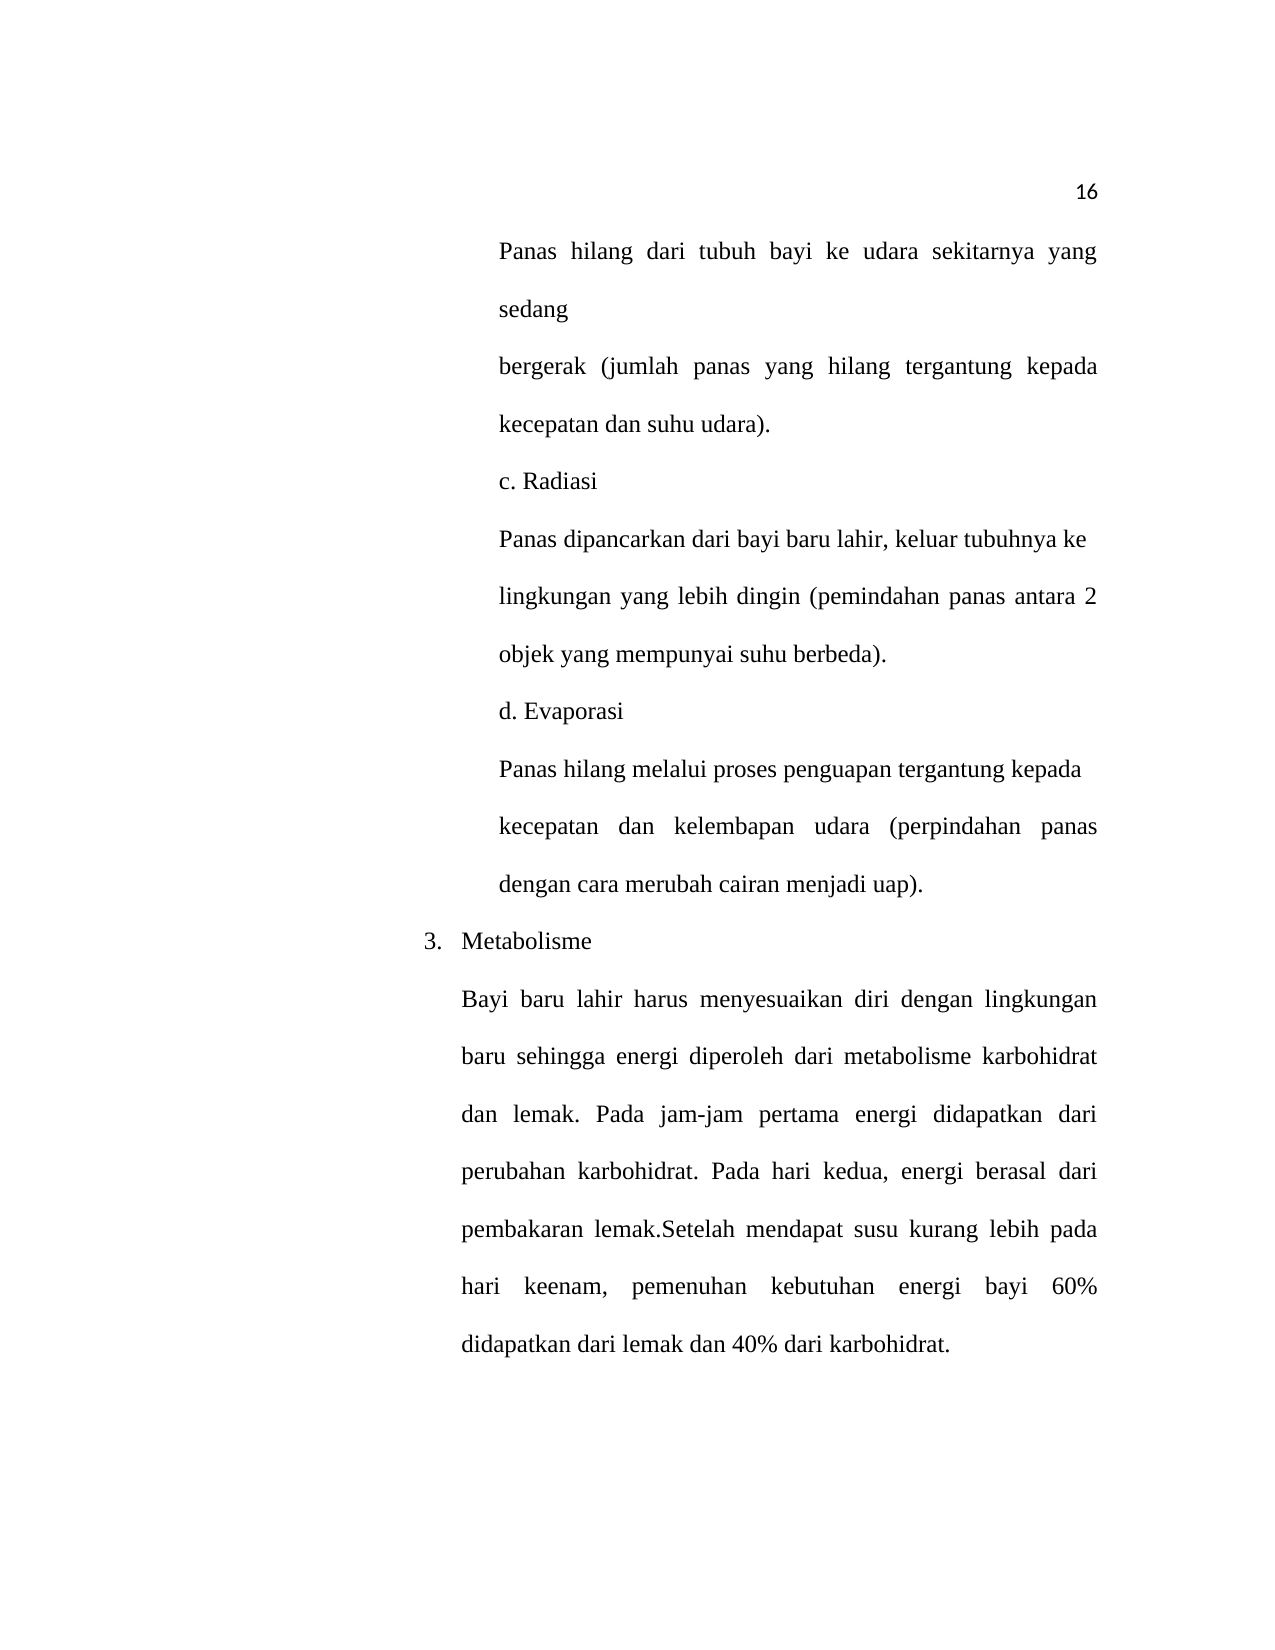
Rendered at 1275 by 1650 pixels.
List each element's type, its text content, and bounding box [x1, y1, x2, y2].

list Panas hilang melalui proses penguapan tergantung kepada [499, 754, 1098, 782]
list Panas hilang dari tubuh bayi ke udara sekitarnya yang sedang [499, 236, 1098, 322]
list bergerak (jumlah panas yang hilang tergantung kepada kecepatan dan suhu udara). [499, 351, 1098, 437]
list lingkungan yang lebih dingin (pemindahan panas antara 2 objek yang mempunyai suhu berbeda). [499, 581, 1098, 667]
list Metabolisme [424, 926, 1098, 955]
list Panas dipancarkan dari bayi baru lahir, keluar tubuhnya ke [499, 524, 1098, 552]
list Bayi baru lahir harus menyesuaikan diri dengan lingkungan baru sehingga energi diperoleh dari metabolisme karbohidrat dan lemak. Pada jam-jam pertama energi didapatkan dari perubahan karbohidrat. Pada hari kedua, energi berasal dari pembakaran lemak.Setelah mendapat susu kurang lebih pada hari keenam, pemenuhan kebutuhan energi bayi 60% didapatkan dari lemak dan 40% dari karbohidrat. [461, 984, 1098, 1357]
list d. Evaporasi [499, 696, 1098, 725]
list kecepatan dan kelembapan udara (perpindahan panas dengan cara merubah cairan menjadi uap). [499, 811, 1098, 897]
list c. Radiasi [499, 466, 1098, 495]
